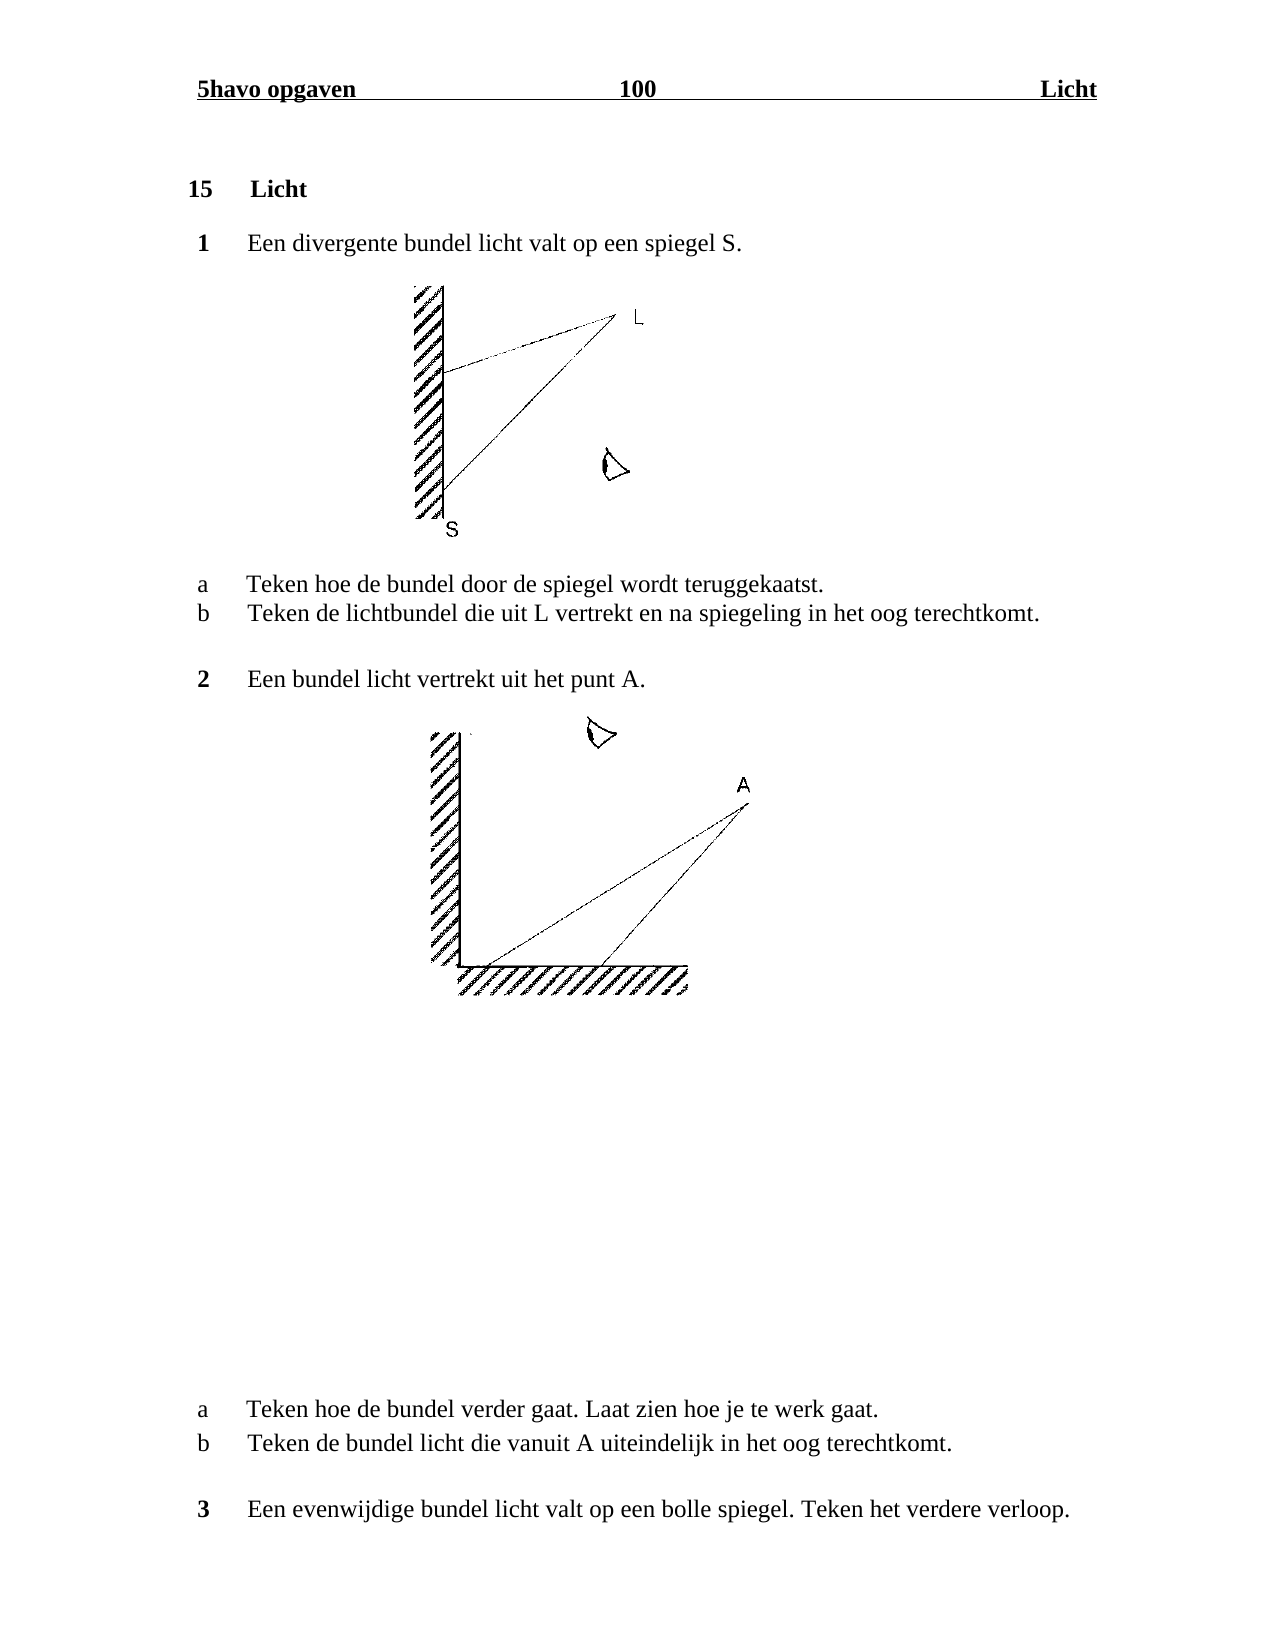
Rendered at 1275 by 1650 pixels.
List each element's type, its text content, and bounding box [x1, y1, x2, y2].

text 1 Een divergente bundel licht valt op een spiegel S. [197, 228, 1041, 257]
text a Teken hoe de bundel verder gaat. Laat zien hoe je te werk gaat. [197, 1394, 1041, 1423]
picture [360, 281, 656, 543]
text a Teken hoe de bundel door de spiegel wordt teruggekaatst. [197, 569, 1041, 598]
text 3 Een evenwijdige bundel licht valt op een bolle spiegel. Teken het verdere verloop. [197, 1494, 1153, 1523]
picture [343, 707, 785, 1011]
text b Teken de bundel licht die vanuit A uiteindelijk in het oog terechtkomt. [197, 1428, 1041, 1456]
text 2 Een bundel licht vertrekt uit het punt A. [197, 664, 1041, 693]
text 15 Licht [188, 174, 1041, 203]
text b Teken de lichtbundel die uit L vertrekt en na spiegeling in het oog terechtkomt. [197, 598, 1144, 627]
